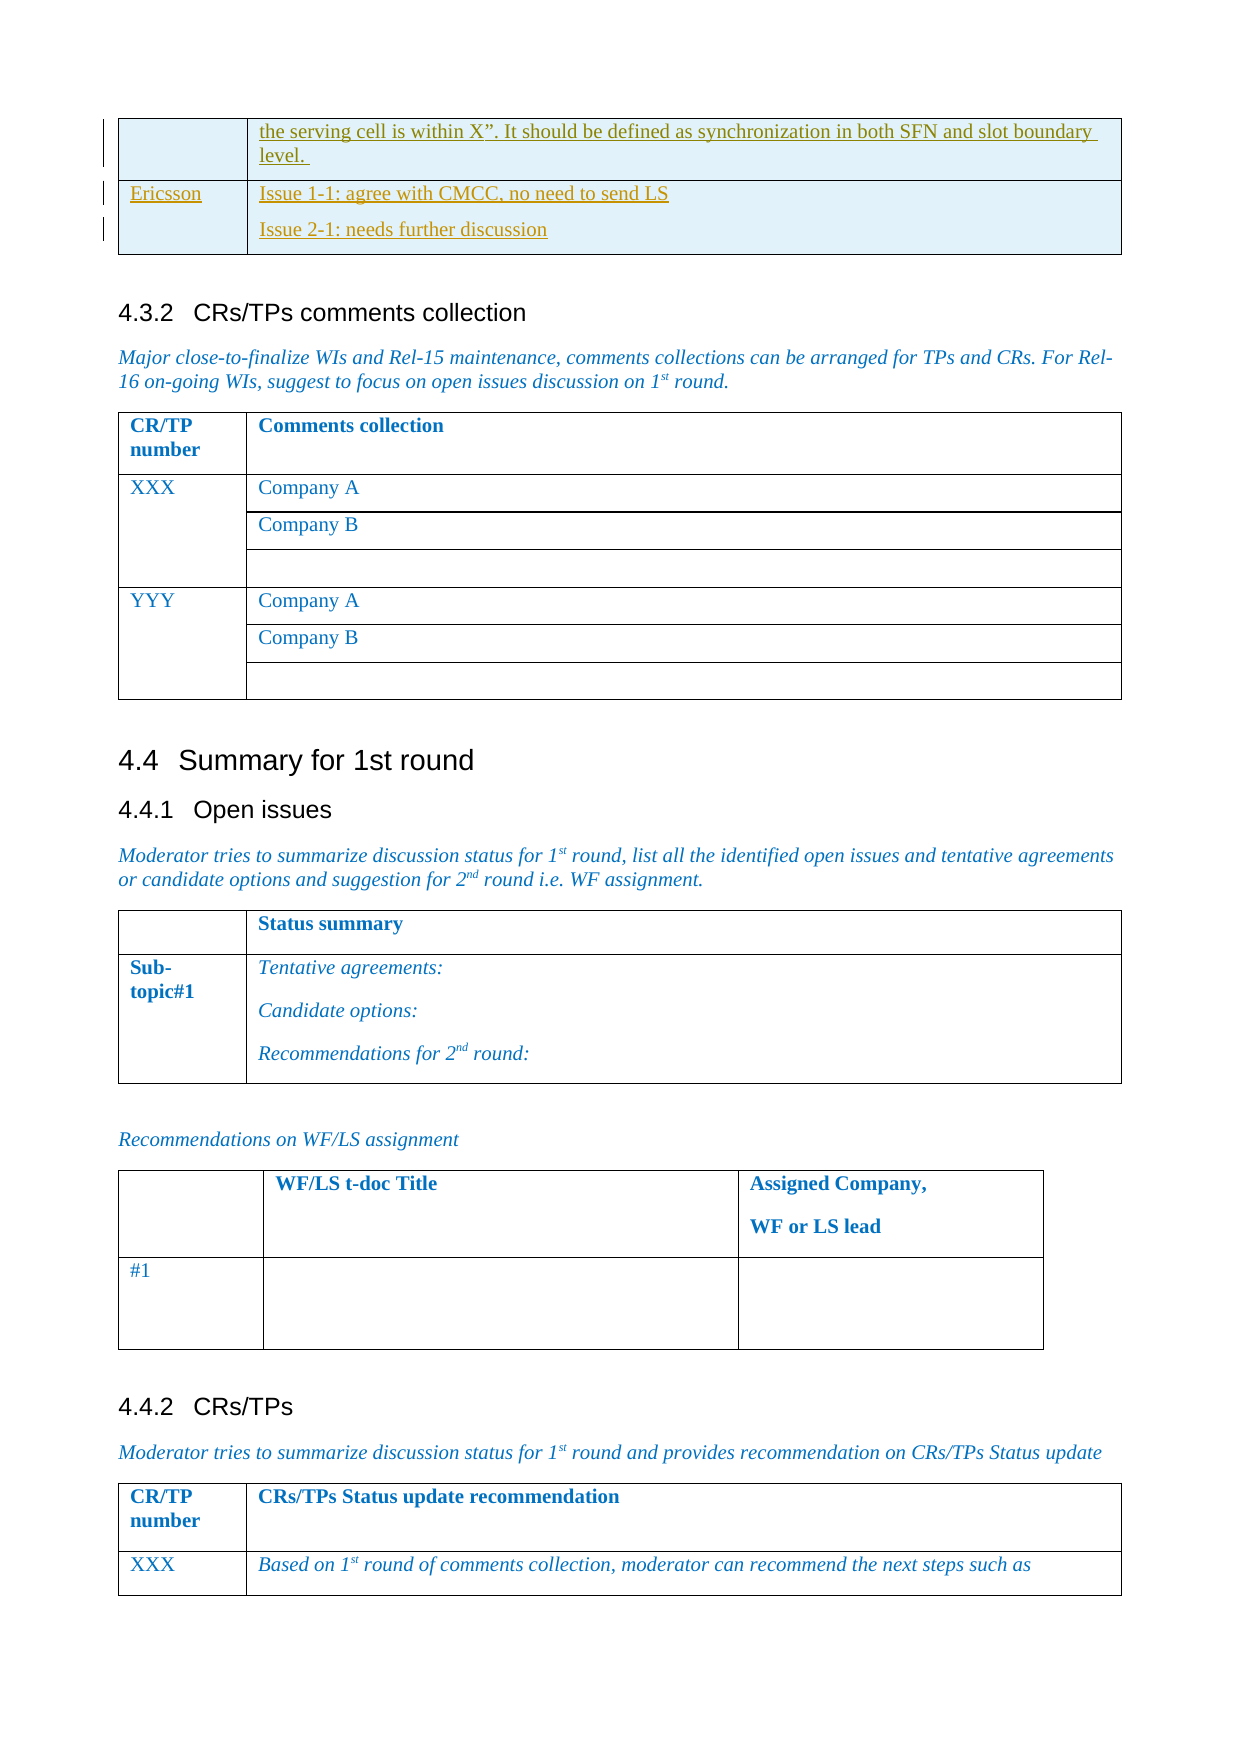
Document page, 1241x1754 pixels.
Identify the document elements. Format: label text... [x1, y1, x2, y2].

text Moderator tries to summarize discussion status for 1st round, list all the identified open issues and tentative agreements or candidate options and suggestion for 2nd round i.e. WF assignment. [118, 843, 1122, 891]
table_cell XXX [119, 1552, 246, 1594]
text Moderator tries to summarize discussion status for 1st round and provides recommendation on CRs/TPs Status update [118, 1440, 1122, 1464]
table_cell Company A [247, 475, 1121, 511]
table_header Assigned Company, WF or LS lead [739, 1171, 1043, 1257]
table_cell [247, 1552, 1121, 1594]
table_cell Tentative agreements: Candidate options: Recommendations for 2nd round: [247, 955, 1121, 1083]
table_cell Company A [247, 588, 1121, 624]
table_cell [247, 663, 1121, 699]
subtitle CRs/TPs comments collection [118, 298, 1122, 326]
table_cell [739, 1258, 1043, 1348]
text Recommendations on WF/LS assignment [118, 1127, 1122, 1151]
table_cell YYY [119, 588, 246, 699]
table_cell Company B [247, 625, 1121, 662]
table_header [119, 911, 246, 954]
table_header Status summary [247, 911, 1121, 954]
subtitle Open issues [118, 796, 1122, 824]
table_header WF/LS t-doc Title [264, 1171, 738, 1257]
table_header [119, 1171, 263, 1257]
subtitle Summary for 1st round [118, 743, 1122, 777]
table_header CR/TP number [119, 413, 246, 474]
table_cell #1 [119, 1258, 263, 1348]
table_cell Sub-topic#1 [119, 955, 246, 1083]
table_cell [264, 1258, 738, 1348]
table_header CRs/TPs Status update recommendation [247, 1484, 1121, 1551]
text Major close-to-finalize WIs and Rel-15 maintenance, comments collections can be arranged for TPs and CRs. For Rel-16 on-going WIs, suggest to focus on open issues discussion on 1st round. [118, 345, 1122, 393]
table_cell [247, 550, 1121, 587]
table_cell Company B [247, 513, 1121, 549]
table_cell XXX [119, 475, 246, 587]
subtitle CRs/TPs [118, 1392, 1122, 1421]
table_header Comments collection [247, 413, 1121, 474]
table_header CR/TP number [119, 1484, 246, 1551]
